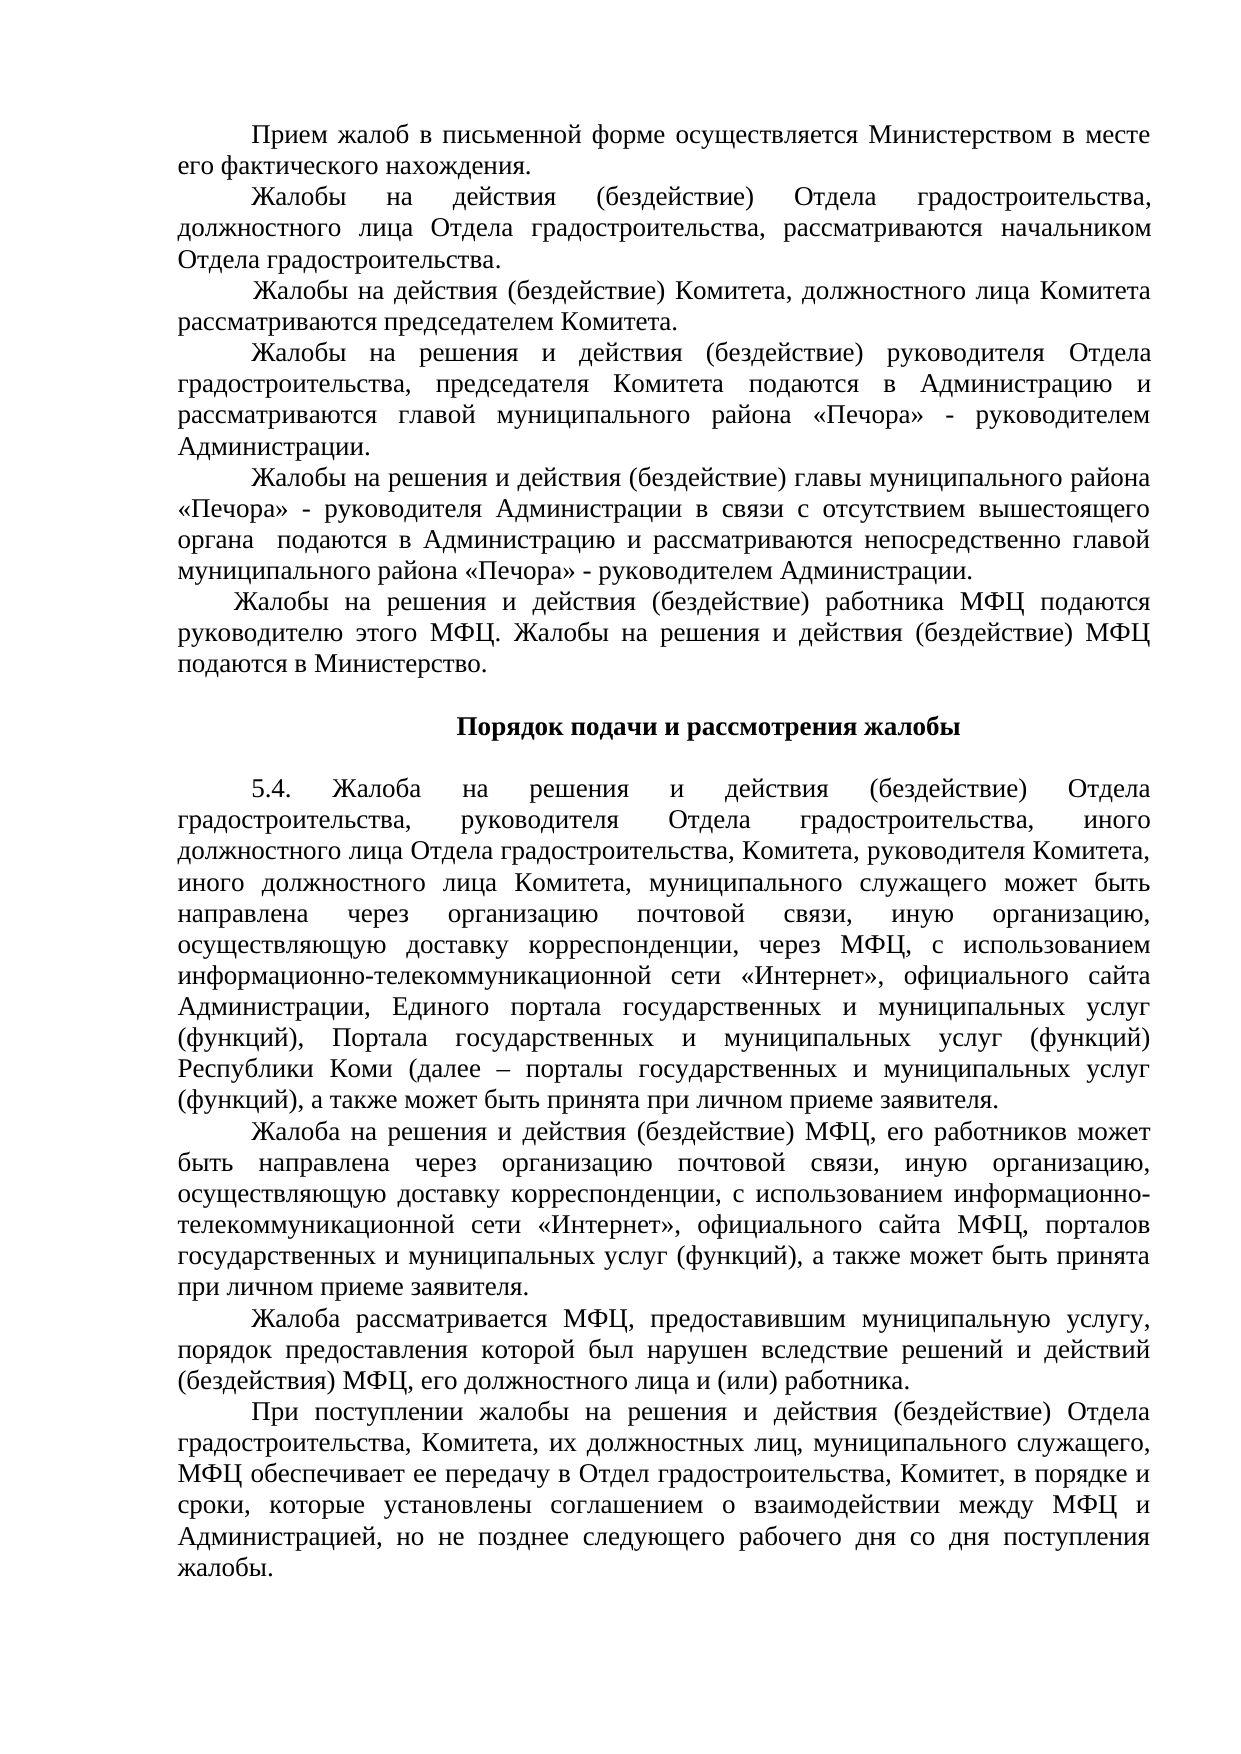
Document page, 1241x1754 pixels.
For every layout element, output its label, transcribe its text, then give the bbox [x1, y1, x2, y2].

text При поступлении жалобы на решения и действия (бездействие) Отдела градостроительства, Комитета, их должностных лиц, муниципального служащего, МФЦ обеспечивает ее передачу в Отдел градостроительства, Комитет, в порядке и сроки, которые установлены соглашением о взаимодействии между МФЦ и Администрацией, но не позднее следующего рабочего дня со дня поступления жалобы. [177, 1395, 1152, 1582]
text Жалобы на решения и действия (бездействие) главы муниципального района «Печора» - руководителя Администрации в связи с отсутствием вышестоящего органа подаются в Администрацию и рассматриваются непосредственно главой муниципального района «Печора» - руководителем Администрации. [177, 461, 1152, 585]
text Жалоба рассматривается МФЦ, предоставившим муниципальную услугу, порядок предоставления которой был нарушен вследствие решений и действий (бездействия) МФЦ, его должностного лица и (или) работника. [177, 1302, 1152, 1395]
text Порядок подачи и рассмотрения жалобы [177, 710, 1152, 741]
text Жалобы на действия (бездействие) Комитета, должностного лица Комитета рассматриваются председателем Комитета. [177, 274, 1152, 336]
text Жалоба на решения и действия (бездействие) МФЦ, его работников может быть направлена через организацию почтовой связи, иную организацию, осуществляющую доставку корреспонденции, с использованием информационно-телекоммуникационной сети «Интернет», официального сайта МФЦ, порталов государственных и муниципальных услуг (функций), а также может быть принята при личном приеме заявителя. [177, 1115, 1152, 1302]
text Жалобы на решения и действия (бездействие) работника МФЦ подаются руководителю этого МФЦ. Жалобы на решения и действия (бездействие) МФЦ подаются в Министерство. [177, 585, 1152, 679]
text Прием жалоб в письменной форме осуществляется Министерством в месте его фактического нахождения. [177, 118, 1152, 180]
text 5.4. Жалоба на решения и действия (бездействие) Отдела градостроительства, руководителя Отдела градостроительства, иного должностного лица Отдела градостроительства, Комитета, руководителя Комитета, иного должностного лица Комитета, муниципального служащего может быть направлена через организацию почтовой связи, иную организацию, осуществляющую доставку корреспонденции, через МФЦ, с использованием информационно-телекоммуникационной сети «Интернет», официального сайта Администрации, Единого портала государственных и муниципальных услуг (функций), Портала государственных и муниципальных услуг (функций) Республики Коми (далее – порталы государственных и муниципальных услуг (функций), а также может быть принята при личном приеме заявителя. [177, 772, 1152, 1115]
text Жалобы на решения и действия (бездействие) руководителя Отдела градостроительства, председателя Комитета подаются в Администрацию и рассматриваются главой муниципального района «Печора» - руководителем Администрации. [177, 336, 1152, 461]
text Жалобы на действия (бездействие) Отдела градостроительства, должностного лица Отдела градостроительства, рассматриваются начальником Отдела градостроительства. [177, 180, 1152, 274]
